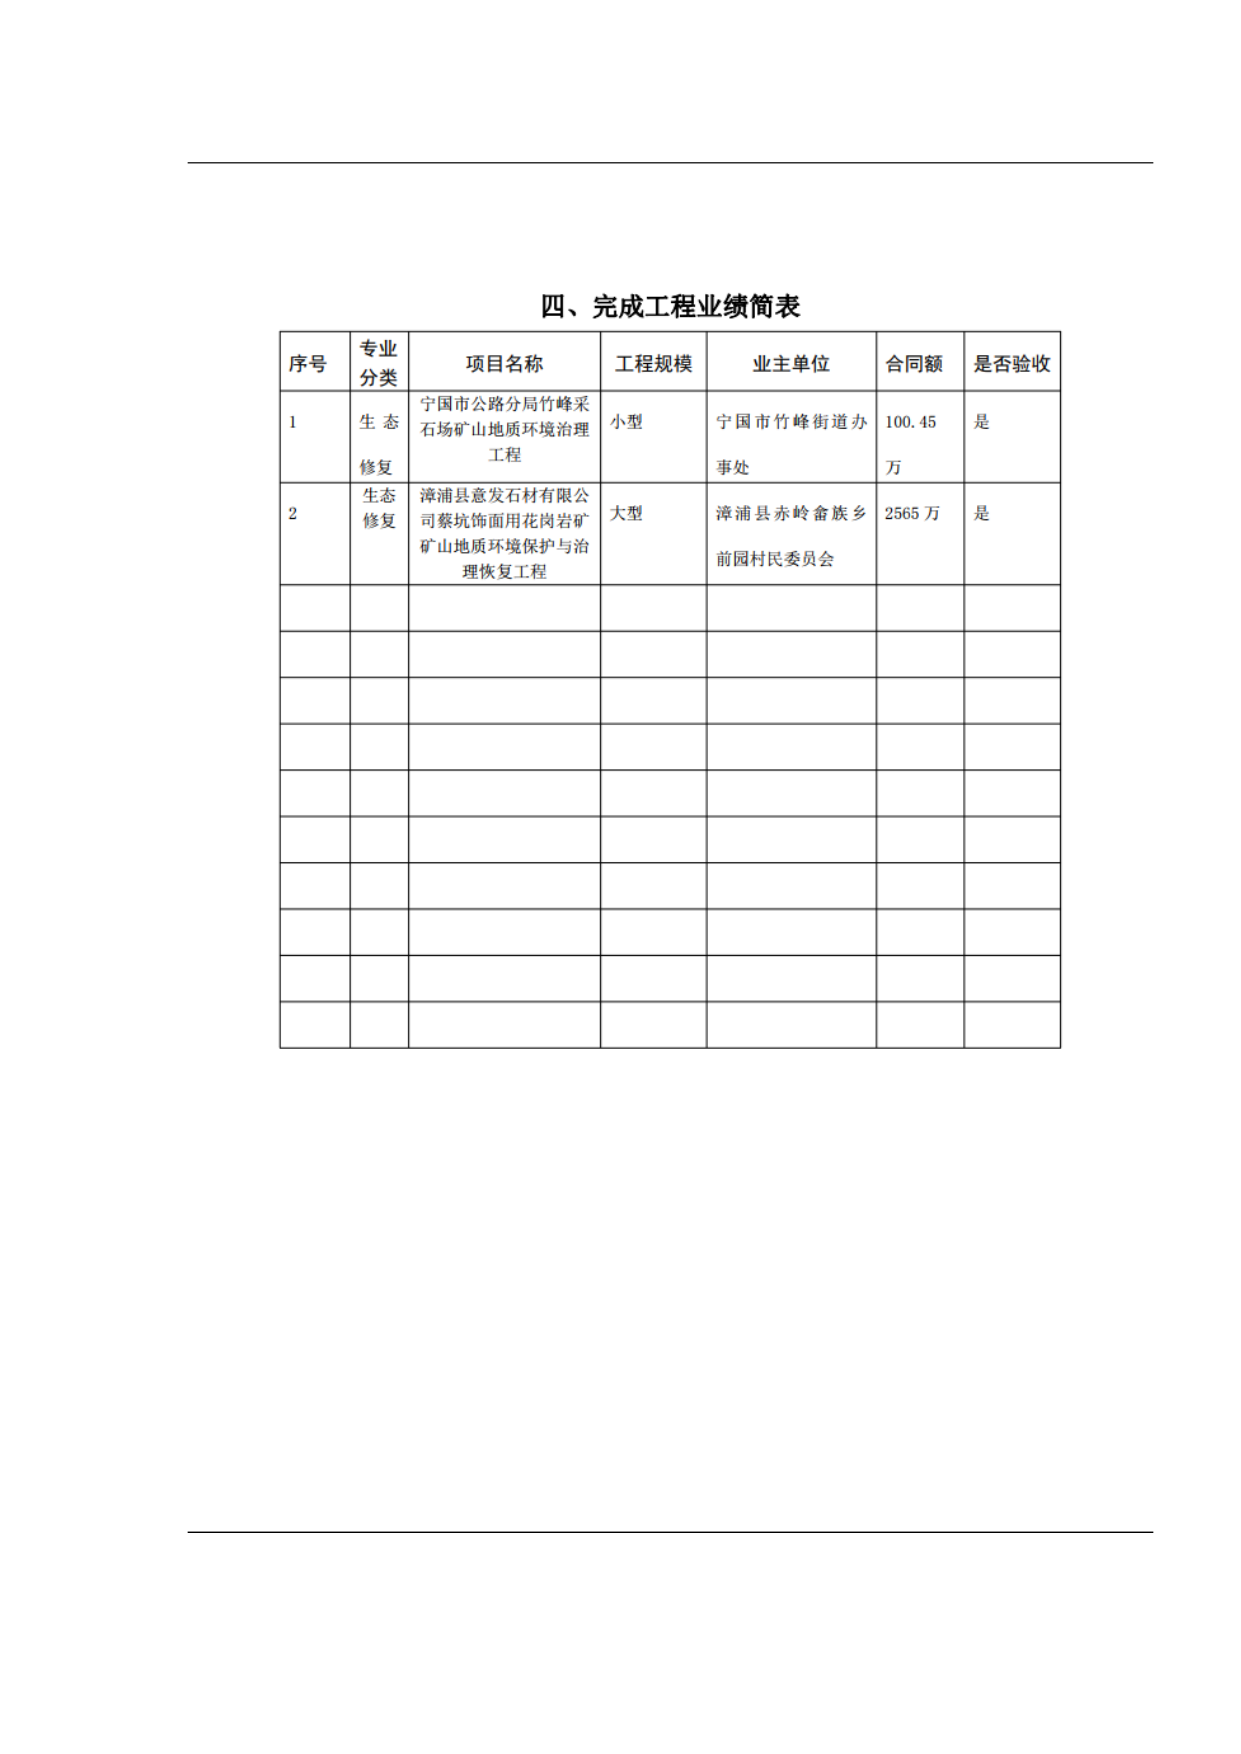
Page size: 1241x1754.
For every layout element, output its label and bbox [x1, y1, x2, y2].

picture [187, 162, 1154, 1533]
